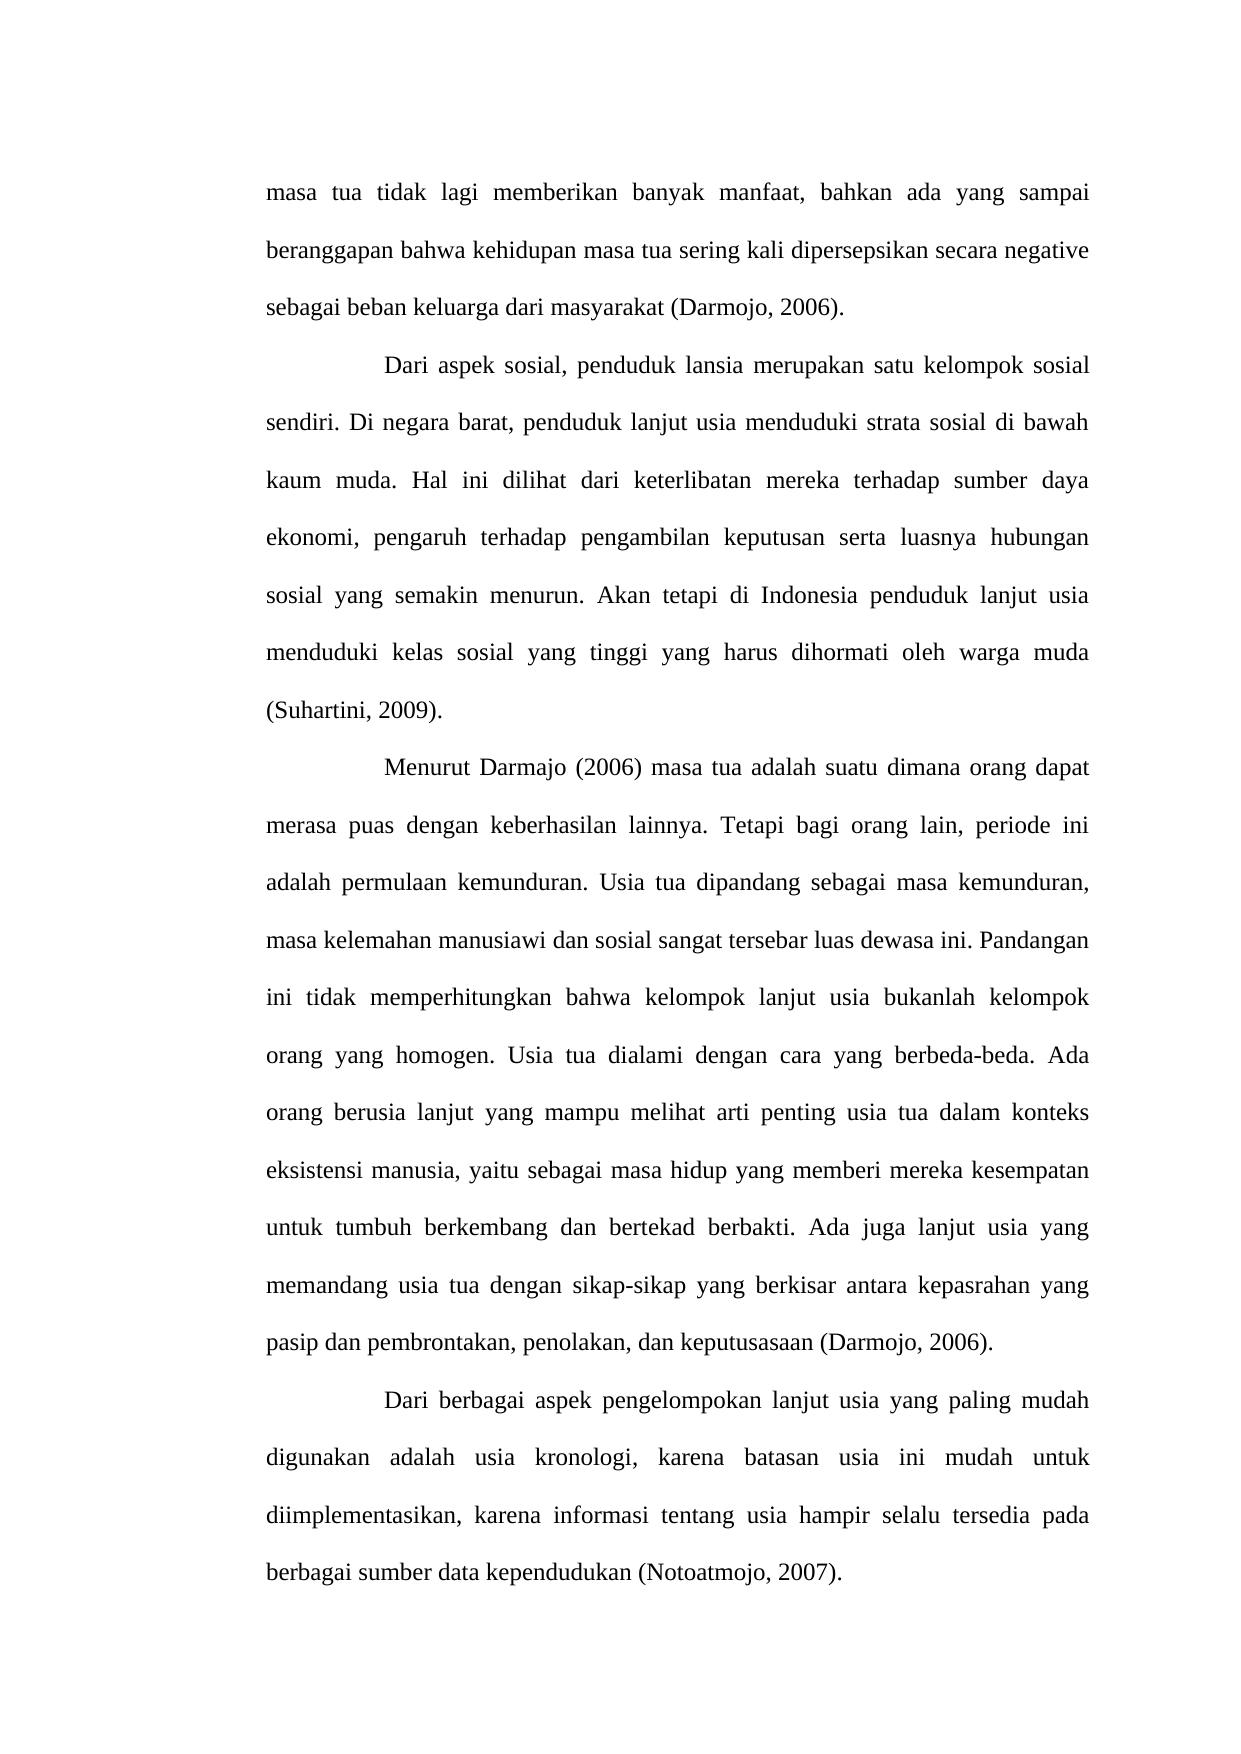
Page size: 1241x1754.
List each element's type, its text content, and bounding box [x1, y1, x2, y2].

text Menurut Darmajo (2006) masa tua adalah suatu dimana orang dapat merasa puas dengan keberhasilan lainnya. Tetapi bagi orang lain, periode ini adalah permulaan kemunduran. Usia tua dipandang sebagai masa kemunduran, masa kelemahan manusiawi dan sosial sangat tersebar luas dewasa ini. Pandangan ini tidak memperhitungkan bahwa kelompok lanjut usia bukanlah kelompok orang yang homogen. Usia tua dialami dengan cara yang berbeda-beda. Ada orang berusia lanjut yang mampu melihat arti penting usia tua dalam konteks eksistensi manusia, yaitu sebagai masa hidup yang memberi mereka kesempatan untuk tumbuh berkembang dan bertekad berbakti. Ada juga lanjut usia yang memandang usia tua dengan sikap-sikap yang berkisar antara kepasrahan yang pasip dan pembrontakan, penolakan, dan keputusasaan (Darmojo, 2006). [266, 752, 1090, 1356]
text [266, 177, 1090, 321]
text Dari berbagai aspek pengelompokan lanjut usia yang paling mudah digunakan adalah usia kronologi, karena batasan usia ini mudah untuk diimplementasikan, karena informasi tentang usia hampir selalu tersedia pada berbagai sumber data kependudukan (Notoatmojo, 2007). [266, 1385, 1090, 1586]
text Dari aspek sosial, penduduk lansia merupakan satu kelompok sosial sendiri. Di negara barat, penduduk lanjut usia menduduki strata sosial di bawah kaum muda. Hal ini dilihat dari keterlibatan mereka terhadap sumber daya ekonomi, pengaruh terhadap pengambilan keputusan serta luasnya hubungan sosial yang semakin menurun. Akan tetapi di Indonesia penduduk lanjut usia menduduki kelas sosial yang tinggi yang harus dihormati oleh warga muda (Suhartini, 2009). [266, 350, 1090, 723]
